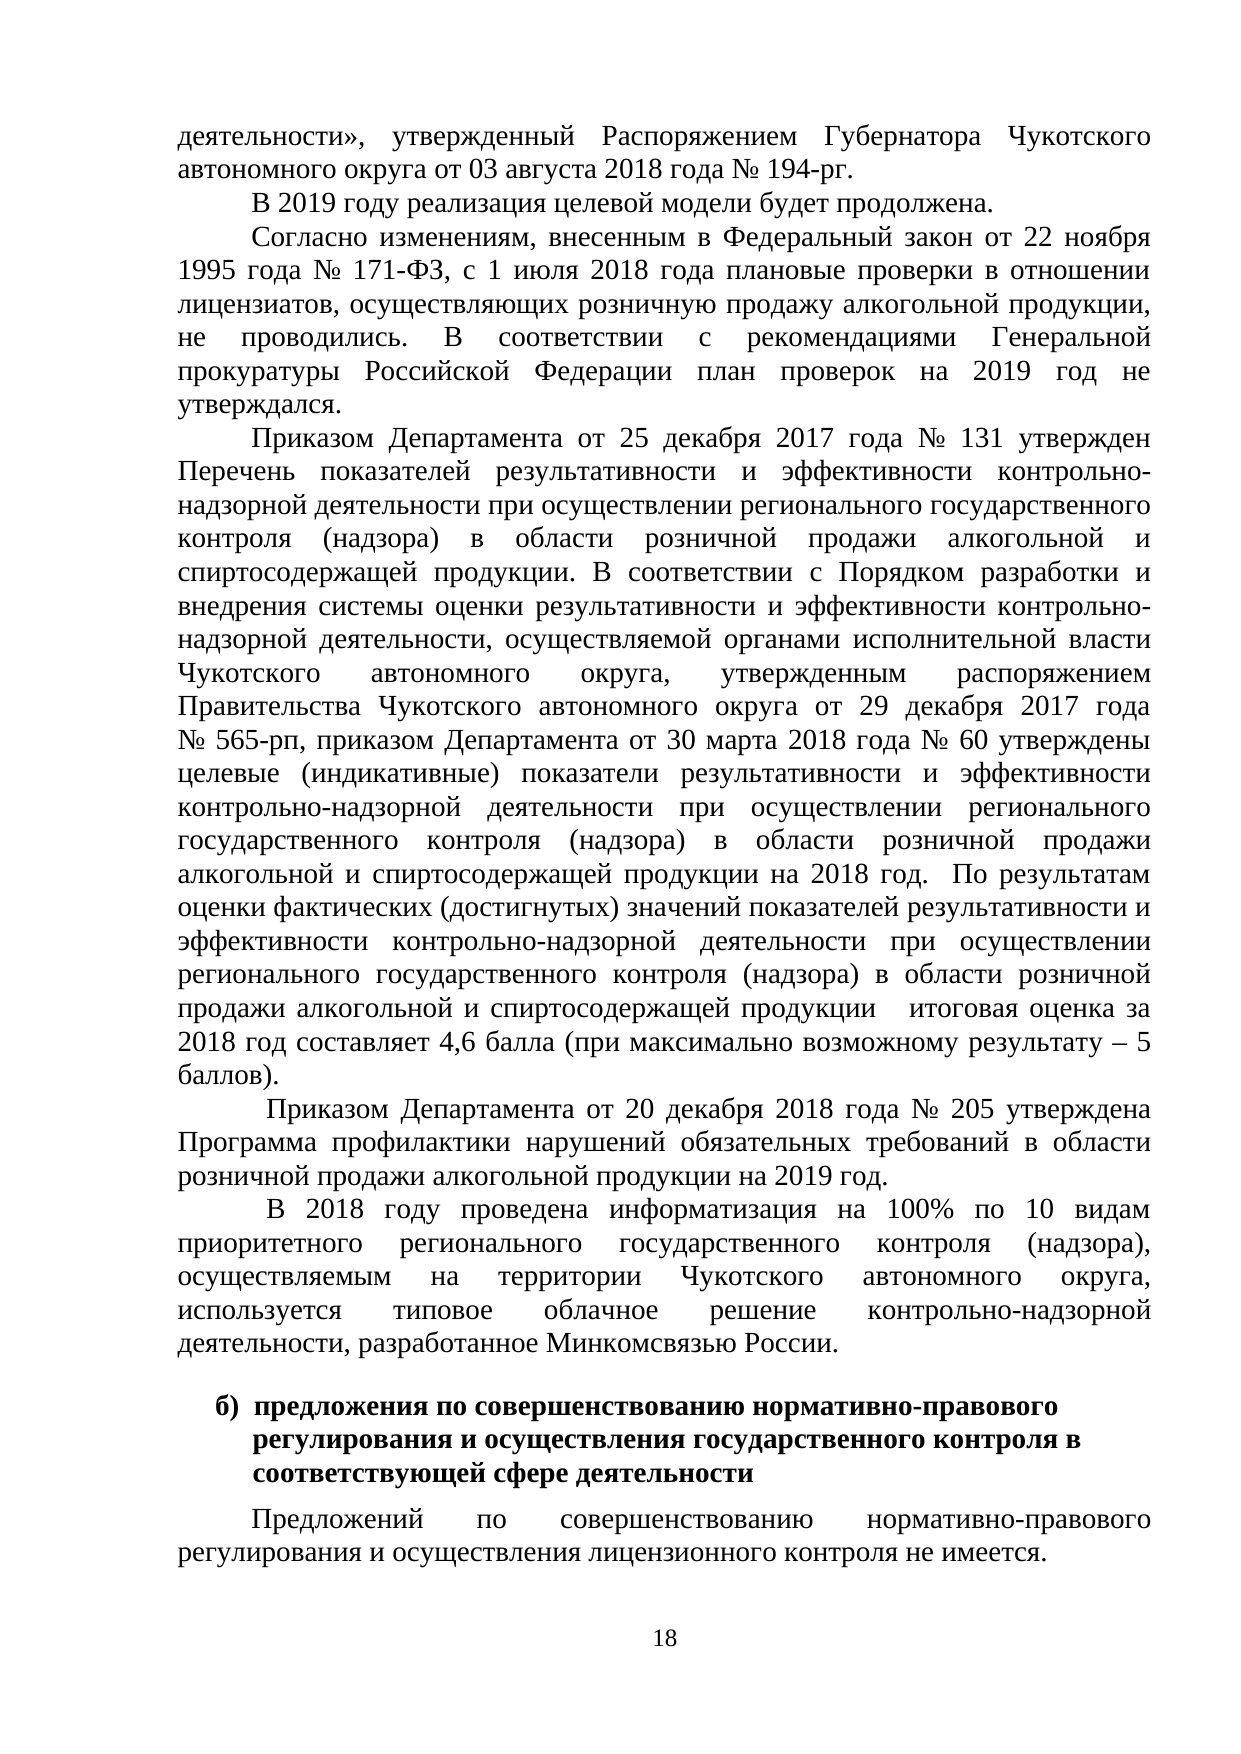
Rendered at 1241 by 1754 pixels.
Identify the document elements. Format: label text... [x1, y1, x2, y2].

text Предложений по совершенствованию нормативно-правового регулирования и осуществления лицензионного контроля не имеется. [177, 1501, 1152, 1568]
text б) предложения по совершенствованию нормативно-правового регулирования и осуществления государственного контроля в соответствующей сфере деятельности [215, 1388, 1152, 1488]
text Согласно изменениям, внесенным в Федеральный закон от 22 ноября 1995 года № 171-ФЗ, с 1 июля 2018 года плановые проверки в отношении лицензиатов, осуществляющих розничную продажу алкогольной продукции, не проводились. В соответствии с рекомендациями Генеральной прокуратуры Российской Федерации план проверок на 2019 год не утверждался. [177, 219, 1152, 420]
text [177, 118, 1152, 185]
text В 2018 году проведена информатизация на 100% по 10 видам приоритетного регионального государственного контроля (надзора), осуществляемым на территории Чукотского автономного округа, используется типовое облачное решение контрольно-надзорной деятельности, разработанное Минкомсвязью России. [177, 1191, 1152, 1359]
text Приказом Департамента от 20 декабря 2018 года № 205 утверждена Программа профилактики нарушений обязательных требований в области розничной продажи алкогольной продукции на 2019 год. [177, 1091, 1152, 1191]
text Приказом Департамента от 25 декабря 2017 года № 131 утвержден Перечень показателей результативности и эффективности контрольно-надзорной деятельности при осуществлении регионального государственного контроля (надзора) в области розничной продажи алкогольной и спиртосодержащей продукции. В соответствии с Порядком разработки и внедрения системы оценки результативности и эффективности контрольно-надзорной деятельности, осуществляемой органами исполнительной власти Чукотского автономного округа, утвержденным распоряжением Правительства Чукотского автономного округа от 29 декабря 2017 года № 565-рп, приказом Департамента от 30 марта 2018 года № 60 утверждены целевые (индикативные) показатели результативности и эффективности контрольно-надзорной деятельности при осуществлении регионального государственного контроля (надзора) в области розничной продажи алкогольной и спиртосодержащей продукции на 2018 год. По результатам оценки фактических (достигнутых) значений показателей результативности и эффективности контрольно-надзорной деятельности при осуществлении регионального государственного контроля (надзора) в области розничной продажи алкогольной и спиртосодержащей продукции итоговая оценка за 2018 год составляет 4,6 балла (при максимально возможному результату – 5 баллов). [177, 420, 1152, 1091]
text В 2019 году реализация целевой модели будет продолжена. [177, 185, 1152, 219]
